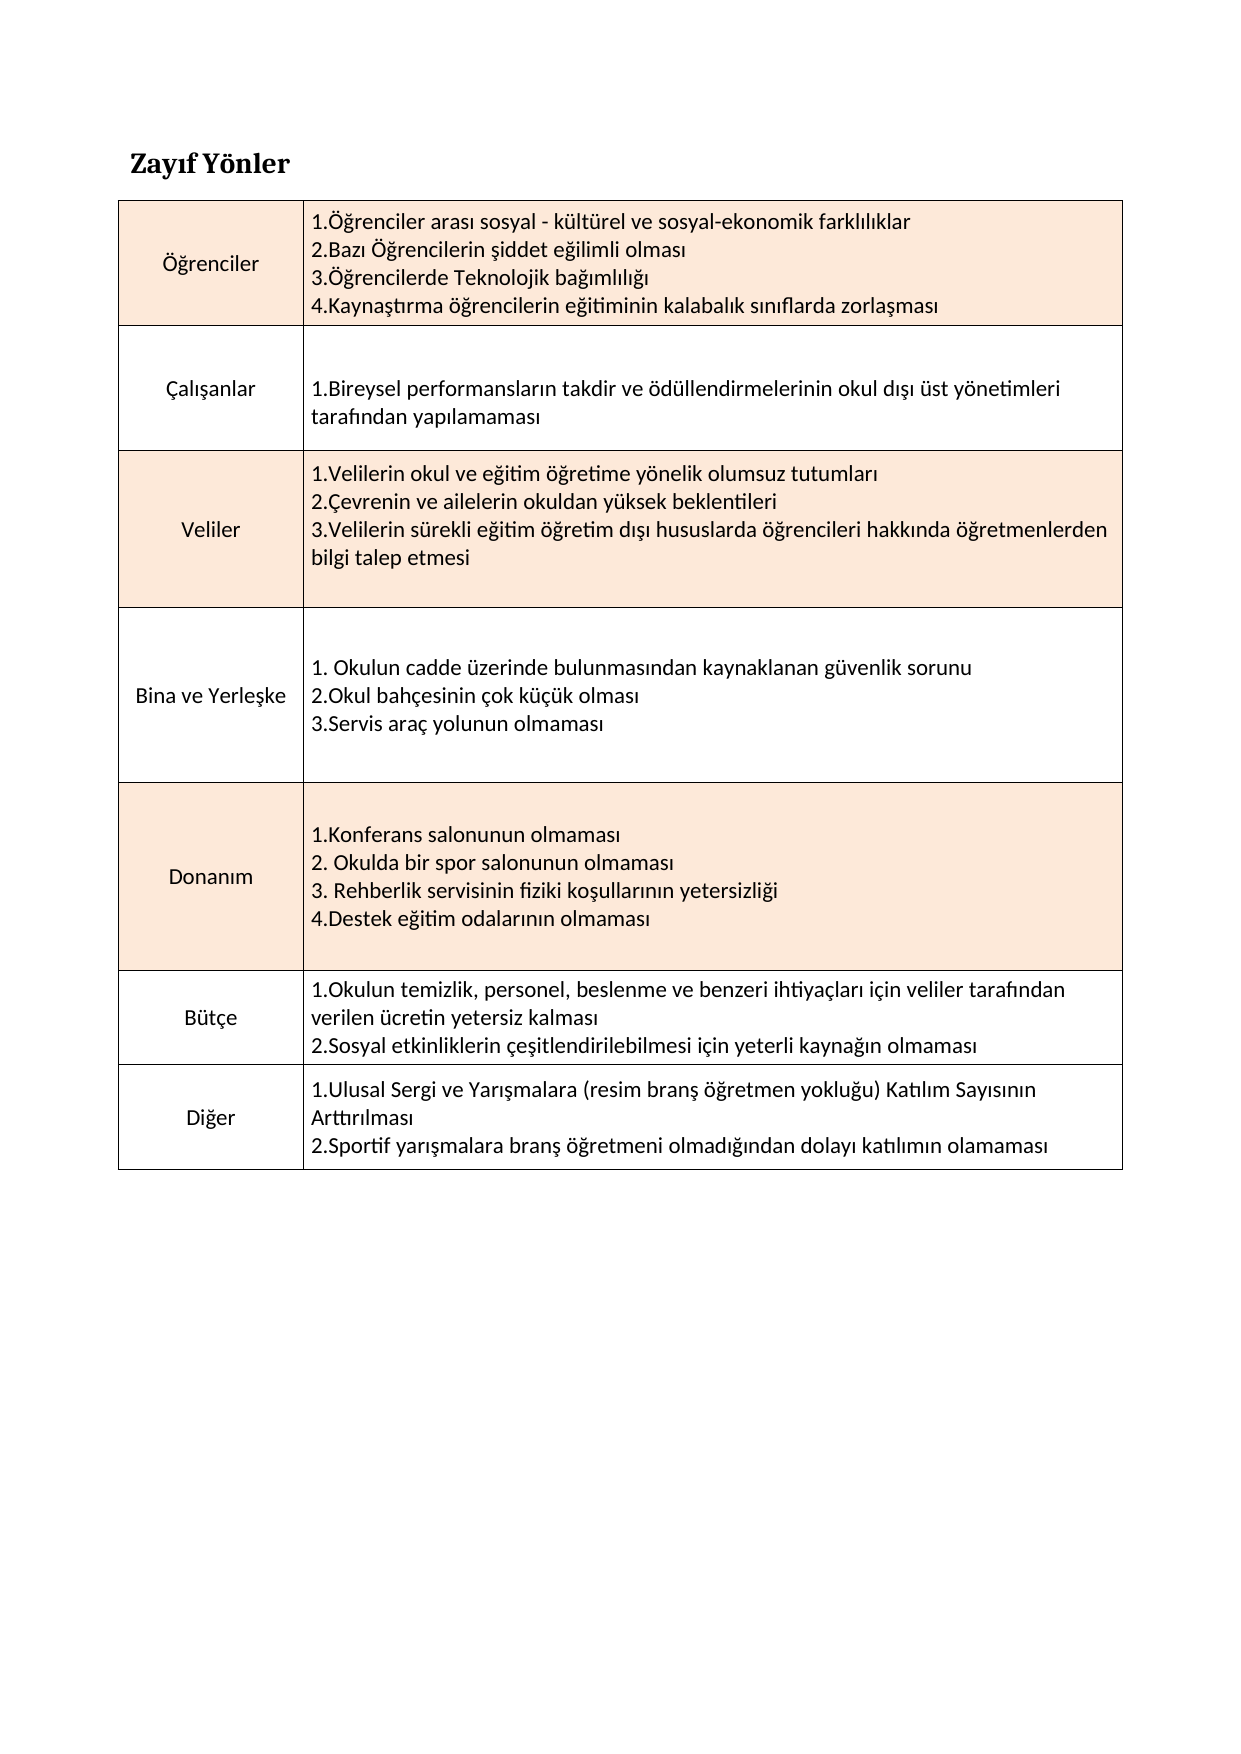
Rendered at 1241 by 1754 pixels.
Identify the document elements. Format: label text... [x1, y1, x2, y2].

table_cell Bütçe [119, 971, 303, 1063]
table_cell 1. Okulun cadde üzerinde bulunmasından kaynaklanan güvenlik sorunu 2.Okul bahçesinin çok küçük olması 3.Servis araç yolunun olmaması [304, 608, 1122, 782]
table_cell 1.Ulusal Sergi ve Yarışmalara (resim branş öğretmen yokluğu) Katılım Sayısının Arttırılması 2.Sportif yarışmalara branş öğretmeni olmadığından dolayı katılımın olamaması [304, 1065, 1122, 1169]
table_cell 1.Velilerin okul ve eğitim öğretime yönelik olumsuz tutumları 2.Çevrenin ve ailelerin okuldan yüksek beklentileri 3.Velilerin sürekli eğitim öğretim dışı hususlarda öğrencileri hakkında öğretmenlerden bilgi talep etmesi [304, 451, 1122, 607]
table_cell Diğer [119, 1065, 303, 1169]
table_header Öğrenciler [119, 201, 303, 325]
table_header 1.Öğrenciler arası sosyal - kültürel ve sosyal-ekonomik farklılıklar 2.Bazı Öğrencilerin şiddet eğilimli olması 3.Öğrencilerde Teknolojik bağımlılığı 4.Kaynaştırma öğrencilerin eğitiminin kalabalık sınıflarda zorlaşması [304, 201, 1122, 325]
table_cell 1.Konferans salonunun olmaması 2. Okulda bir spor salonunun olmaması 3. Rehberlik servisinin fiziki koşullarının yetersizliği 4.Destek eğitim odalarının olmaması [304, 783, 1122, 970]
table_cell Donanım [119, 783, 303, 970]
table_cell 1.Bireysel performansların takdir ve ödüllendirmelerinin okul dışı üst yönetimleri tarafından yapılamaması [304, 326, 1122, 450]
table_cell Çalışanlar [119, 326, 303, 450]
table_cell 1.Okulun temizlik, personel, beslenme ve benzeri ihtiyaçları için veliler tarafından verilen ücretin yetersiz kalması 2.Sosyal etkinliklerin çeşitlendirilebilmesi için yeterli kaynağın olmaması [304, 971, 1122, 1063]
table_cell Bina ve Yerleşke [119, 608, 303, 782]
table_cell Veliler [119, 451, 303, 607]
text Zayıf Yönler [130, 148, 1093, 181]
